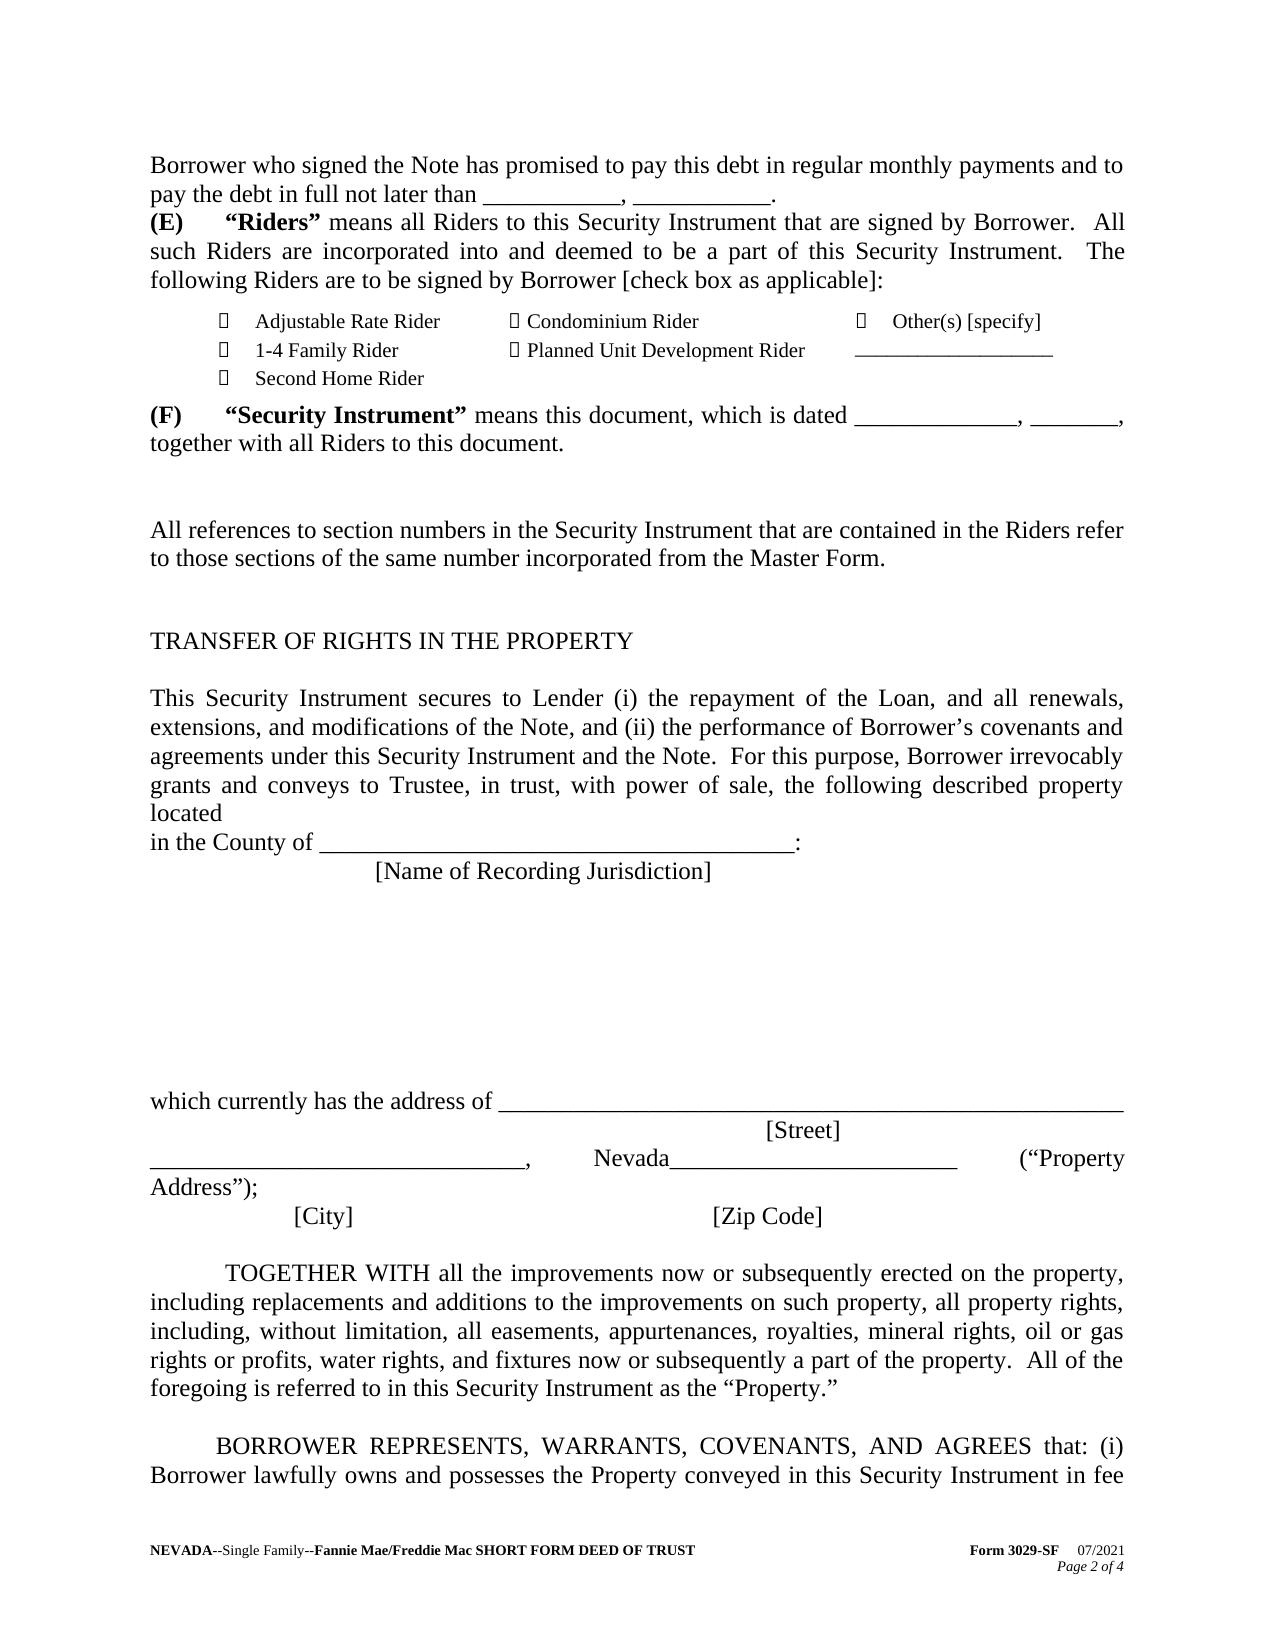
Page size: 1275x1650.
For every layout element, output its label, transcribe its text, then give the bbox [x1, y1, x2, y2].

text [150, 150, 1125, 207]
table_header  Condominium Rider  Planned Unit Development Rider [483, 306, 836, 400]
text which currently has the address of __________________________________________________ [150, 1086, 1125, 1115]
text ______________________________, Nevada_______________________ (“Property Address”); [150, 1143, 1125, 1201]
table_header  Other(s) [specify] ___________________ [836, 306, 1144, 400]
text in the County of ______________________________________: [150, 827, 1125, 856]
text (F) “Security Instrument” means this document, which is dated _____________, _______, together with all Riders to this document. [150, 400, 1125, 457]
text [150, 1431, 1125, 1488]
text This Security Instrument secures to Lender (i) the repayment of the Loan, and all renewals, extensions, and modifications of the Note, and (ii) the performance of Borrower’s covenants and agreements under this Security Instrument and the Note. For this purpose, Borrower irrevocably grants and conveys to Trustee, in trust, with power of sale, the following described property located [150, 683, 1125, 827]
text TRANSFER OF RIGHTS IN THE PROPERTY [150, 626, 1125, 655]
text All references to section numbers in the Security Instrument that are contained in the Riders refer to those sections of the same number incorporated from the Master Form. [150, 515, 1125, 572]
text [Street] [150, 1115, 1125, 1143]
table_header  Adjustable Rate Rider  1-4 Family Rider  Second Home Rider [150, 306, 482, 400]
text (E) “Riders” means all Riders to this Security Instrument that are signed by Borrower. All such Riders are incorporated into and deemed to be a part of this Security Instrument. The following Riders are to be signed by Borrower [check box as applicable]: [150, 207, 1125, 294]
text TOGETHER WITH all the improvements now or subsequently erected on the property, including replacements and additions to the improvements on such property, all property rights, including, without limitation, all easements, appurtenances, royalties, mineral rights, oil or gas rights or profits, water rights, and fixtures now or subsequently a part of the property. All of the foregoing is referred to in this Security Instrument as the “Property.” [150, 1258, 1125, 1402]
text [Name of Recording Jurisdiction] [150, 856, 1125, 885]
text [City] [Zip Code] [150, 1201, 1125, 1230]
